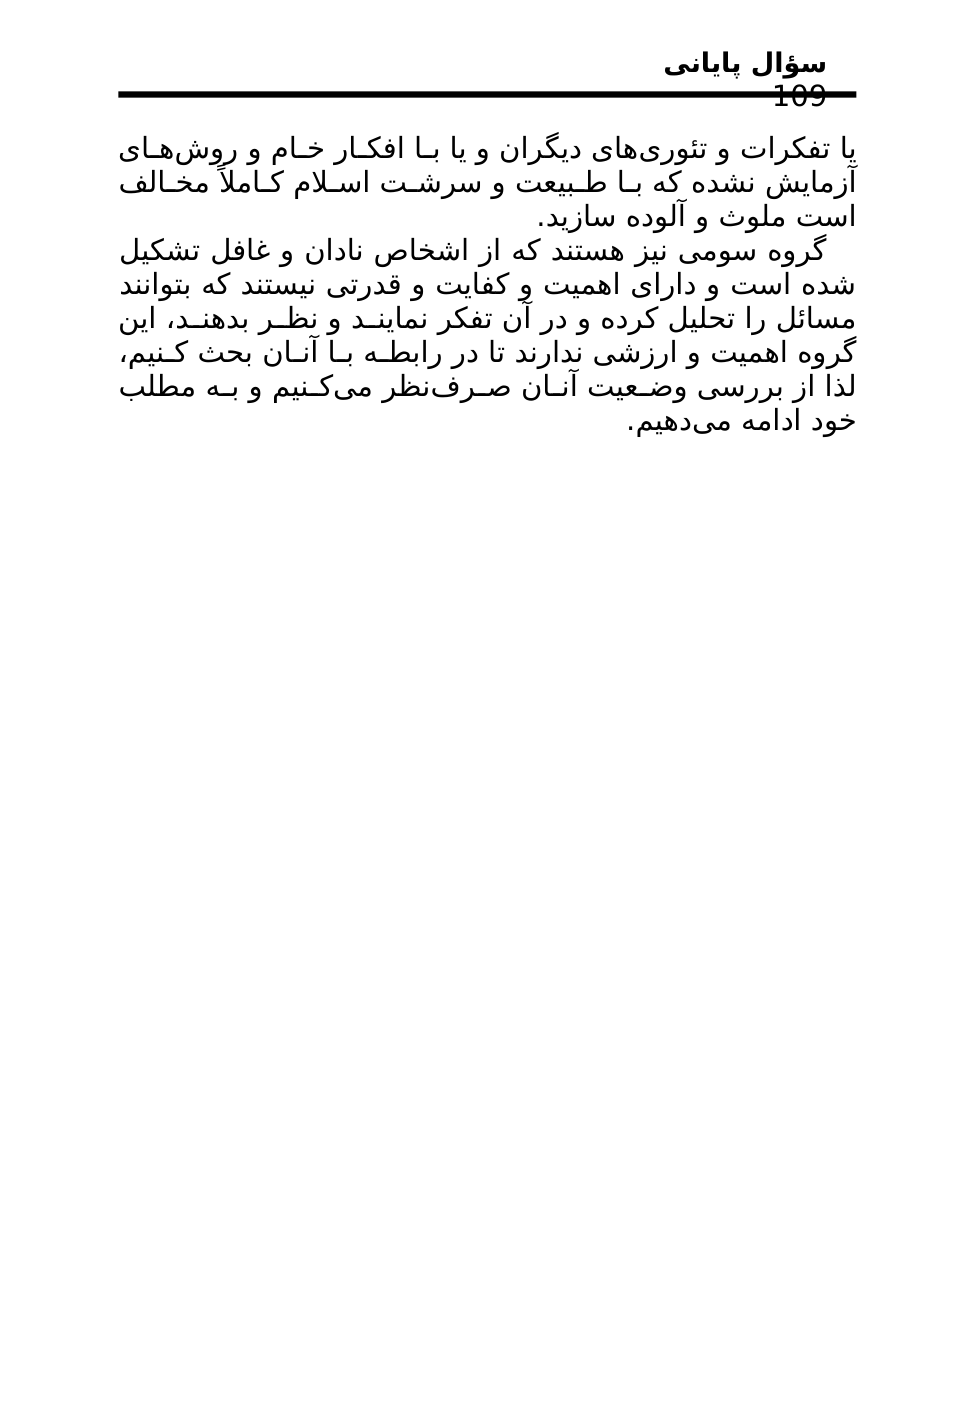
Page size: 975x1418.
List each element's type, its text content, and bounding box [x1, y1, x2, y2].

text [118, 132, 857, 233]
text گروه سومی نیز هستند که از اشخاص نادان و غافل تشکیل شده است و دارای اهمیت و کفایت و قدرتی نیستند که بتوانند مسائل را تحلیل کرده و در آن تفکر نمایند و نظر بدهند، این گروه اهمیت و ارزشی ندارند تا در رابطه با آنان بحث کنیم، لذا از بررسی وضعیت آنان صرف‌نظر می‌کنیم و به مطلب خود ادامه می‌دهیم. [118, 233, 857, 437]
